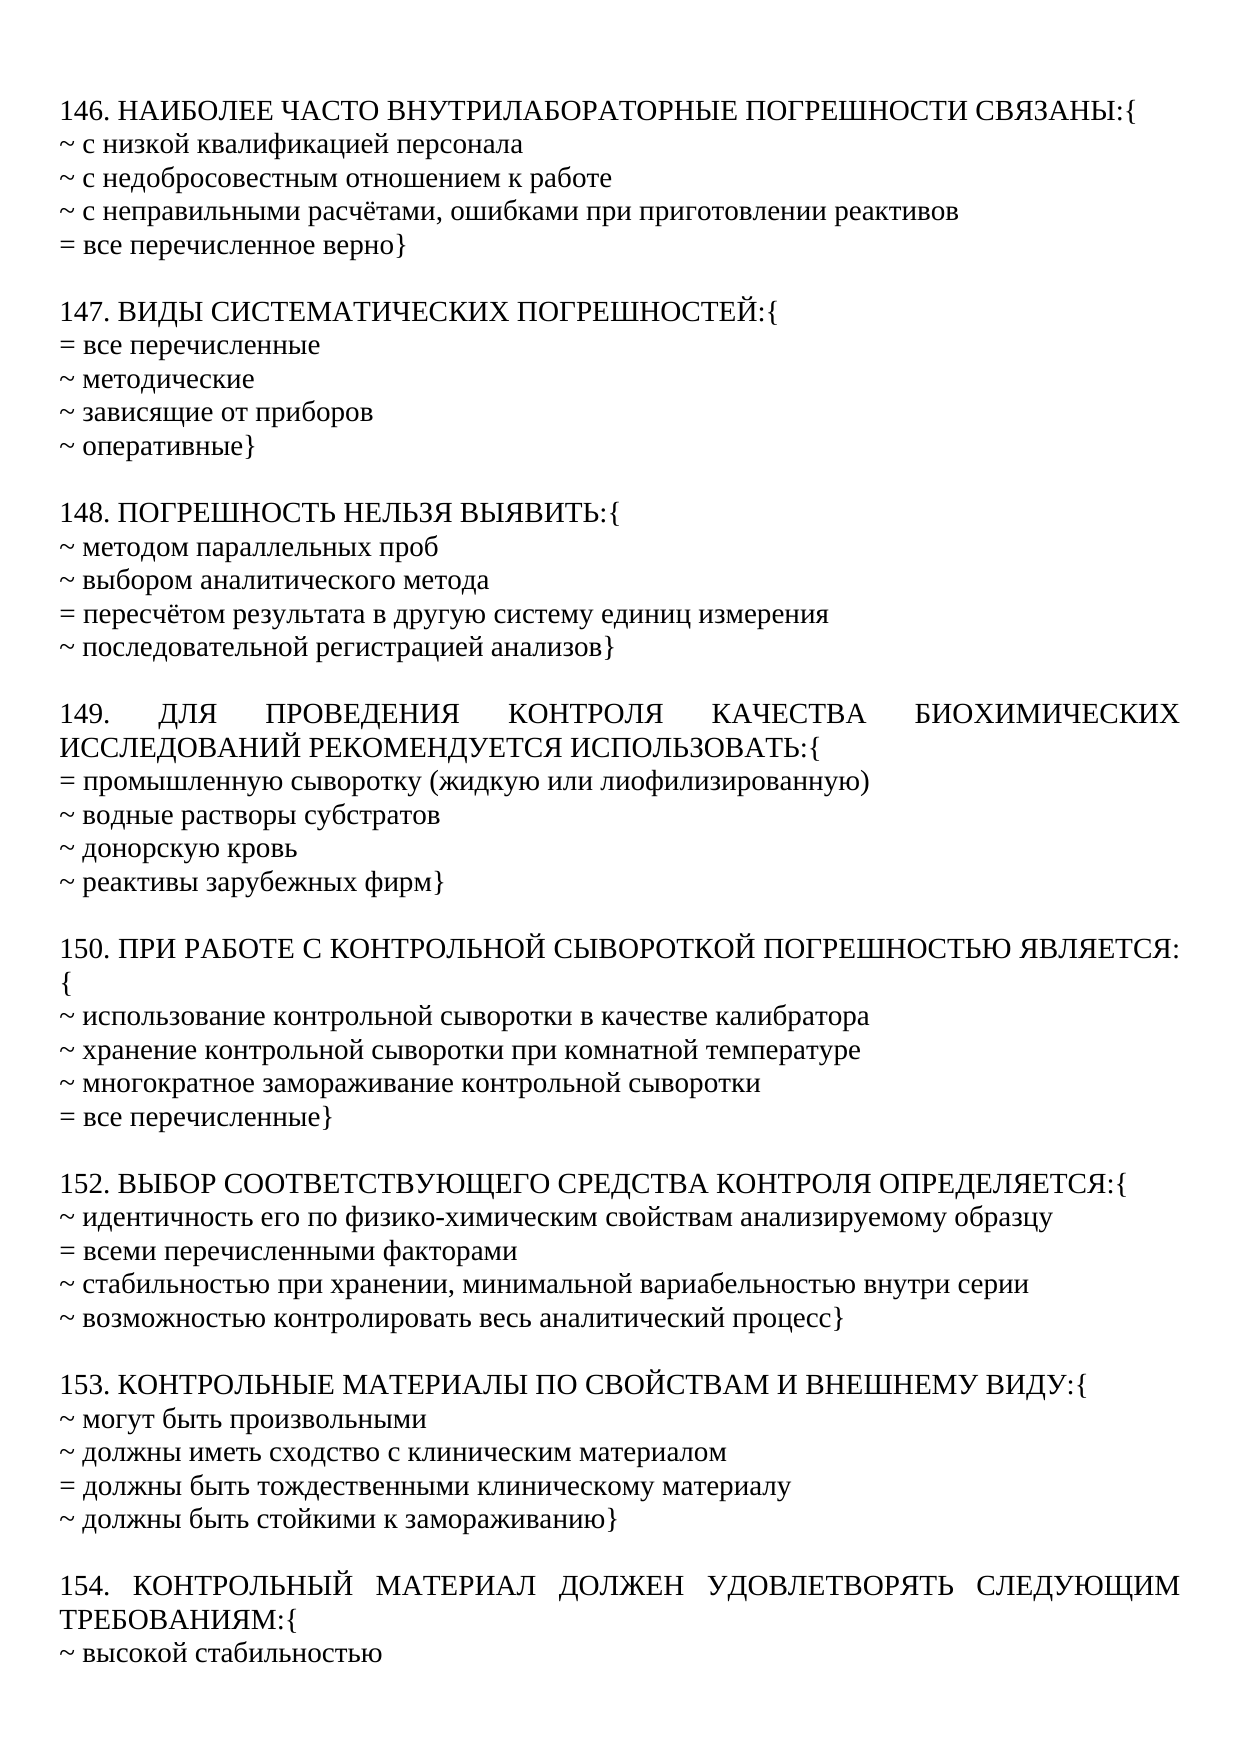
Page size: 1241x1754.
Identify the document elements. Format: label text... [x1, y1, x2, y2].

text 150. ПРИ РАБОТЕ С КОНТРОЛЬНОЙ СЫВОРОТКОЙ ПОГРЕШНОСТЬЮ ЯВЛЯЕТСЯ:{ [59, 931, 1181, 998]
text ~ должны быть стойкими к замораживанию} [59, 1501, 1181, 1535]
text ~ оперативные} [59, 428, 1181, 462]
text ~ с недобросовестным отношением к работе [59, 160, 1181, 193]
text ~ хранение контрольной сыворотки при комнатной температуре [59, 1032, 1181, 1065]
text 148. ПОГРЕШНОСТЬ НЕЛЬЗЯ ВЫЯВИТЬ:{ [59, 495, 1181, 529]
text ~ методом параллельных проб [59, 529, 1181, 562]
text = все перечисленные [59, 327, 1181, 361]
text = промышленную сыворотку (жидкую или лиофилизированную) [59, 763, 1181, 797]
text ~ методические [59, 361, 1181, 394]
text = должны быть тождественными клиническому материалу [59, 1468, 1181, 1501]
text ~ водные растворы субстратов [59, 797, 1181, 831]
text ~ с неправильными расчётами, ошибками при приготовлении реактивов [59, 193, 1181, 227]
text ~ зависящие от приборов [59, 394, 1181, 428]
text ~ высокой стабильностью [59, 1636, 1181, 1669]
text 147. ВИДЫ СИСТЕМАТИЧЕСКИХ ПОГРЕШНОСТЕЙ:{ [59, 294, 1181, 327]
text ~ многократное замораживание контрольной сыворотки [59, 1065, 1181, 1099]
text 154. КОНТРОЛЬНЫЙ МАТЕРИАЛ ДОЛЖЕН УДОВЛЕТВОРЯТЬ СЛЕДУЮЩИМ ТРЕБОВАНИЯМ:{ [59, 1568, 1181, 1636]
text 149. ДЛЯ ПРОВЕДЕНИЯ КОНТРОЛЯ КАЧЕСТВА БИОХИМИЧЕСКИХ ИССЛЕДОВАНИЙ РЕКОМЕНДУЕТСЯ ИСПОЛЬЗОВАТЬ:{ [59, 696, 1181, 763]
text ~ донорскую кровь [59, 831, 1181, 864]
text ~ должны иметь сходство с клиническим материалом [59, 1434, 1181, 1468]
text = все перечисленное верно} [59, 227, 1181, 260]
text = пересчётом результата в другую систему единиц измерения [59, 596, 1181, 629]
text ~ стабильностью при хранении, минимальной вариабельностью внутри серии [59, 1267, 1181, 1300]
text 152. ВЫБОР СООТВЕТСТВУЮЩЕГО СРЕДСТВА КОНТРОЛЯ ОПРЕДЕЛЯЕТСЯ:{ [59, 1166, 1181, 1199]
text = всеми перечисленными факторами [59, 1233, 1181, 1267]
text ~ реактивы зарубежных фирм} [59, 864, 1181, 898]
text ~ выбором аналитического метода [59, 562, 1181, 596]
text = все перечисленные} [59, 1099, 1181, 1132]
text ~ возможностью контролировать весь аналитический процесс} [59, 1300, 1181, 1334]
text 146. НАИБОЛЕЕ ЧАСТО ВНУТРИЛАБОРАТОРНЫЕ ПОГРЕШНОСТИ СВЯЗАНЫ:{ [59, 93, 1181, 126]
text ~ идентичность его по физико-химическим свойствам анализируемому образцу [59, 1199, 1181, 1233]
text ~ с низкой квалификацией персонала [59, 126, 1181, 160]
text ~ использование контрольной сыворотки в качестве калибратора [59, 998, 1181, 1032]
text ~ последовательной регистрацией анализов} [59, 629, 1181, 663]
text ~ могут быть произвольными [59, 1401, 1181, 1434]
text 153. КОНТРОЛЬНЫЕ МАТЕРИАЛЫ ПО СВОЙСТВАМ И ВНЕШНЕМУ ВИДУ:{ [59, 1367, 1181, 1401]
